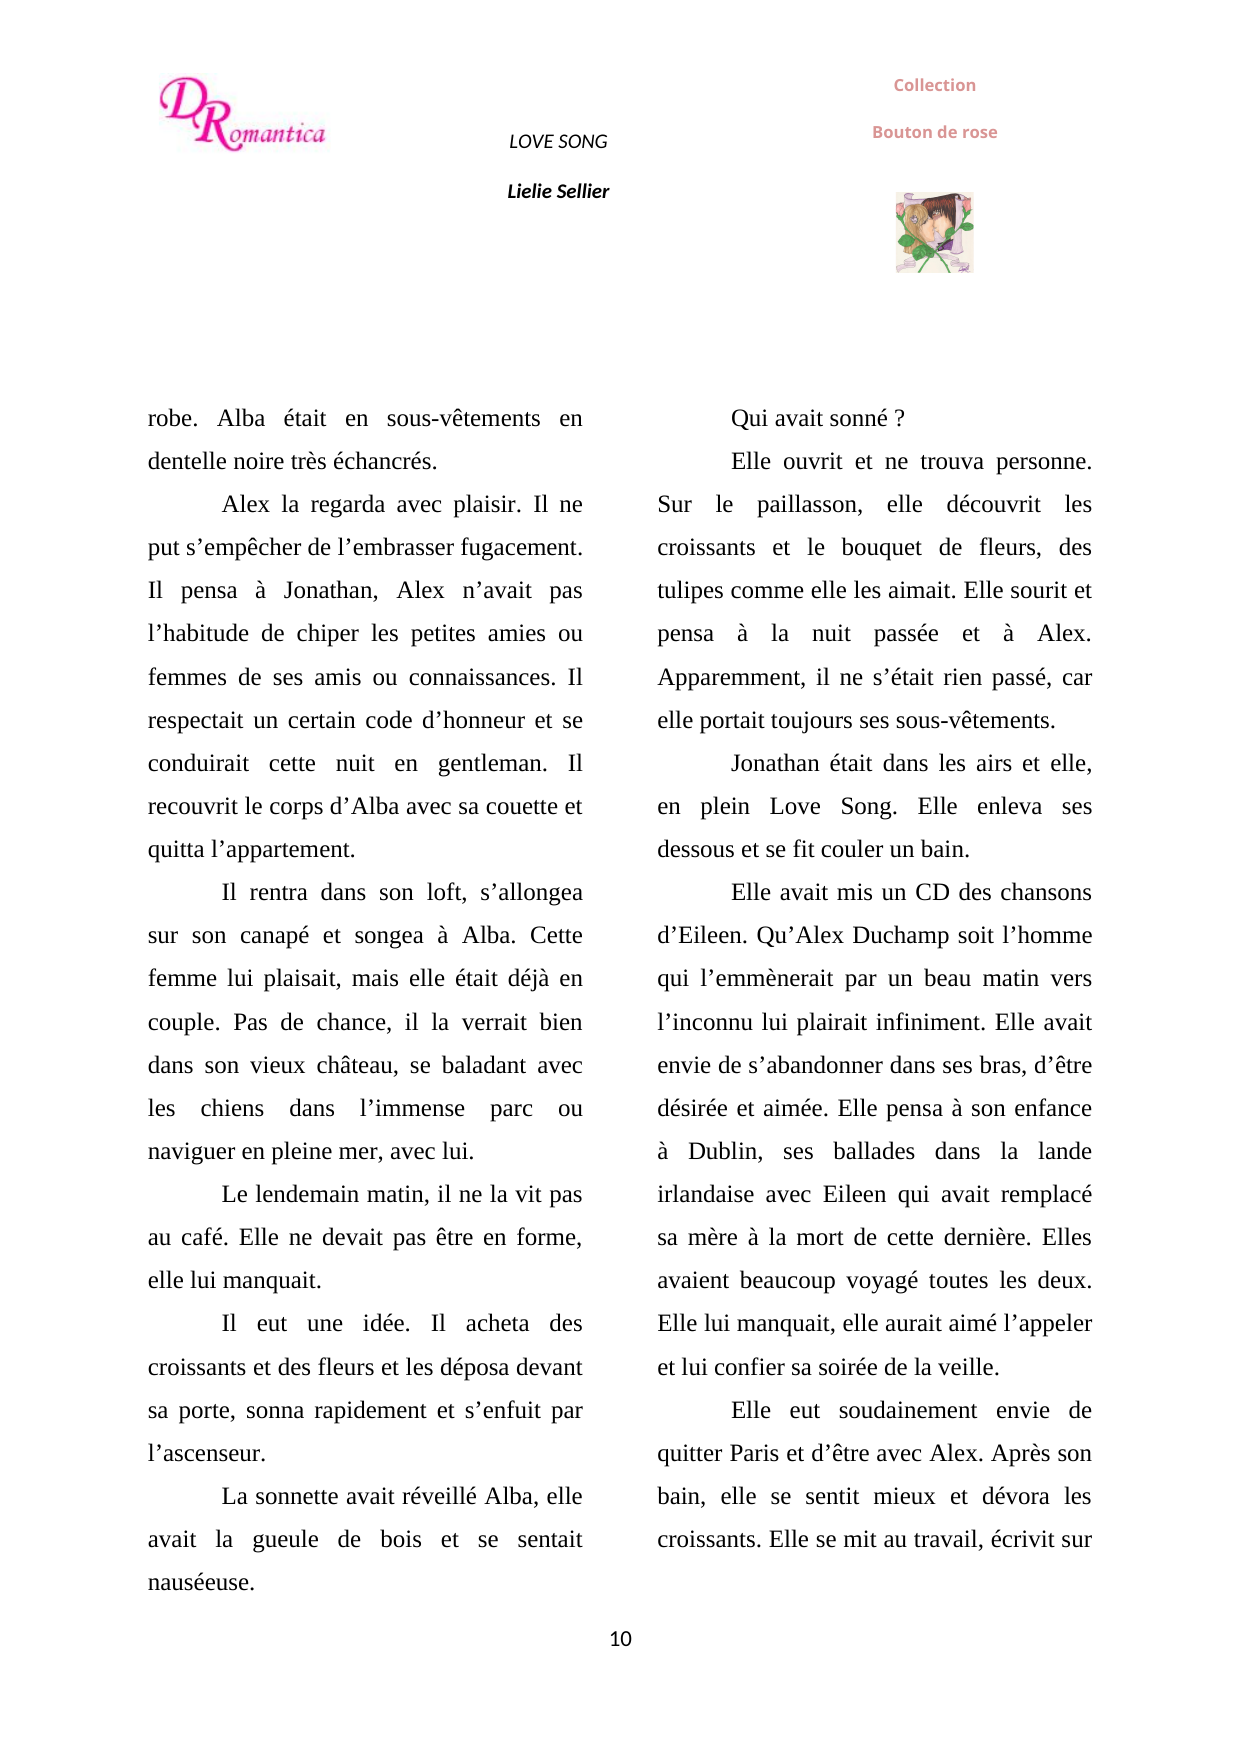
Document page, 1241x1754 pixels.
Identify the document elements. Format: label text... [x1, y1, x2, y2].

text Il eut une idée. Il acheta des croissants et des fleurs et les déposa devant sa porte, sonna rapidement et s’enfuit par l’ascenseur. [148, 1308, 583, 1467]
text Il rentra dans son loft, s’allongea sur son canapé et songea à Alba. Cette femme lui plaisait, mais elle était déjà en couple. Pas de chance, il la verrait bien dans son vieux château, se baladant avec les chiens dans l’immense parc ou naviguer en pleine mer, avec lui. [148, 877, 583, 1165]
text La sonnette avait réveillé Alba, elle avait la gueule de bois et se sentait nauséeuse. [148, 1481, 583, 1596]
picture [895, 192, 974, 273]
text Le lendemain matin, il ne la vit pas au café. Elle ne devait pas être en forme, elle lui manquait. [148, 1179, 583, 1294]
text Alex la regarda avec plaisir. Il ne put s’empêcher de l’embrasser fugacement. Il pensa à Jonathan, Alex n’avait pas l’habitude de chiper les petites amies ou femmes de ses amis ou connaissances. Il respectait un certain code d’honneur et se conduirait cette nuit en gentleman. Il recouvrit le corps d’Alba avec sa couette et quitta l’appartement. [148, 489, 583, 863]
text Jonathan était dans les airs et elle, en plein Love Song. Elle enleva ses dessous et se fit couler un bain. [657, 748, 1093, 863]
picture [158, 73, 331, 157]
text Qui avait sonné ? [657, 403, 1093, 432]
text Elle ouvrit et ne trouva personne. Sur le paillasson, elle découvrit les croissants et le bouquet de fleurs, des tulipes comme elle les aimait. Elle sourit et pensa à la nuit passée et à Alex. Apparemment, il ne s’était rien passé, car elle portait toujours ses sous-vêtements. [657, 446, 1093, 733]
text Elle avait mis un CD des chansons d’Eileen. Qu’Alex Duchamp soit l’homme qui l’emmènerait par un beau matin vers l’inconnu lui plairait infiniment. Elle avait envie de s’abandonner dans ses bras, d’être désirée et aimée. Elle pensa à son enfance à Dublin, ses ballades dans la lande irlandaise avec Eileen qui avait remplacé sa mère à la mort de cette dernière. Elles avaient beaucoup voyagé toutes les deux. Elle lui manquait, elle aurait aimé l’appeler et lui confier sa soirée de la veille. [657, 877, 1093, 1380]
